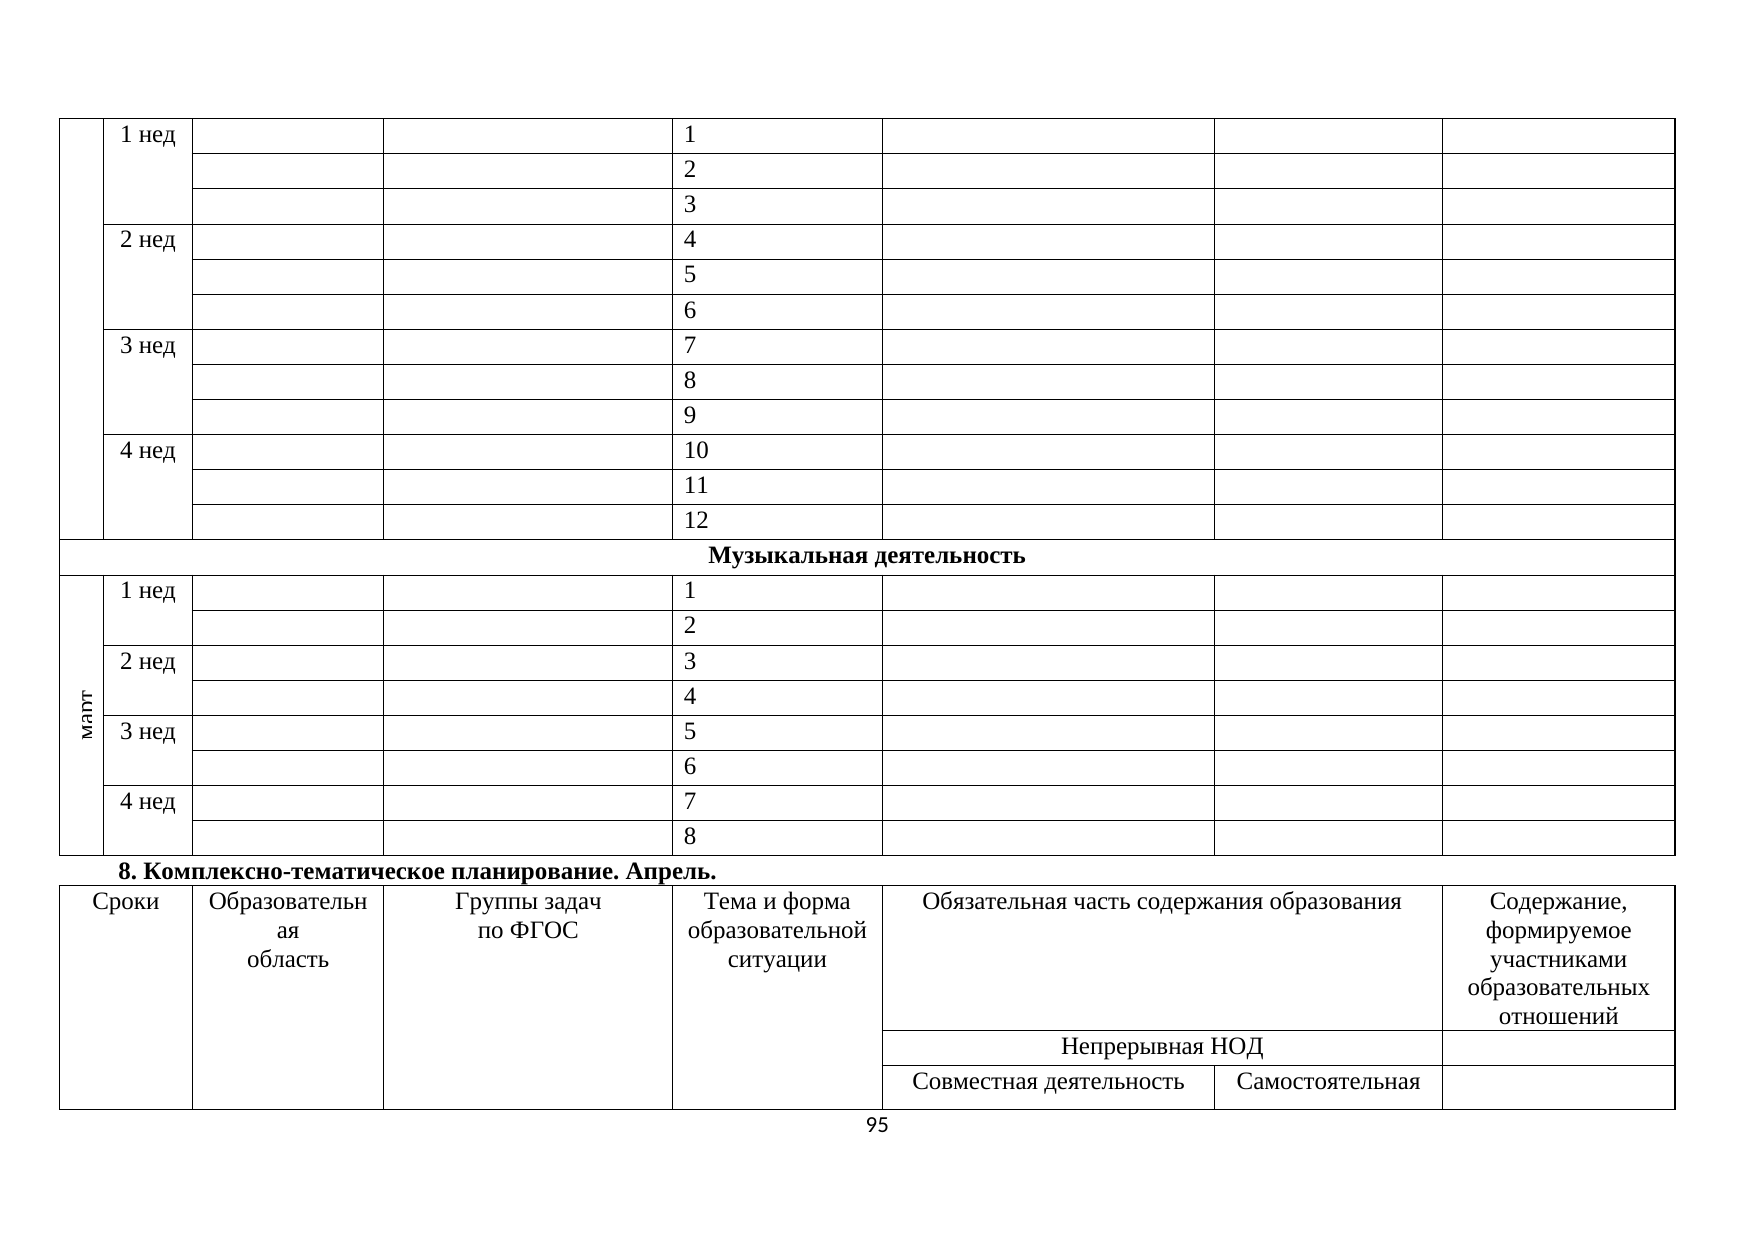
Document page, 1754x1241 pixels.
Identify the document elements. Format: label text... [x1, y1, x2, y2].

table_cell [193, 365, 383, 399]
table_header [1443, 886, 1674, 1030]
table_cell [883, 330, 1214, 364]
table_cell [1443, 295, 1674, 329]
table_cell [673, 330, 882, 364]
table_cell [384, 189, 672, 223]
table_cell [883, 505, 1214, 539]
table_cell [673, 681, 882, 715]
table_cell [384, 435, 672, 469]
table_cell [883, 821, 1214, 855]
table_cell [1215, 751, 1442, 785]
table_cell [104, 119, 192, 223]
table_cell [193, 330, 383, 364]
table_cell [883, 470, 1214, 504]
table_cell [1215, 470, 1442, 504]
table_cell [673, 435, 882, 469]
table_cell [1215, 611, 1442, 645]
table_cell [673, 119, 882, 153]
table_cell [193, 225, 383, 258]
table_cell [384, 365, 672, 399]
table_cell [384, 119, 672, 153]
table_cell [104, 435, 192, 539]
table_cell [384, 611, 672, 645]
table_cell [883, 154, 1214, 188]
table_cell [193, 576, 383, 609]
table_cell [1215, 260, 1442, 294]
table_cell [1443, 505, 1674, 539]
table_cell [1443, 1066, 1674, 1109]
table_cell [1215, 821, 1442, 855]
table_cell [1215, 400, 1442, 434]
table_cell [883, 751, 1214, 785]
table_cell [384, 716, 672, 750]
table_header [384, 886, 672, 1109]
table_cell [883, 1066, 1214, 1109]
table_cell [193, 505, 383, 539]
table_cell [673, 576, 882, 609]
text 8. Комплексно-тематическое планирование. Апрель. [118, 856, 1636, 885]
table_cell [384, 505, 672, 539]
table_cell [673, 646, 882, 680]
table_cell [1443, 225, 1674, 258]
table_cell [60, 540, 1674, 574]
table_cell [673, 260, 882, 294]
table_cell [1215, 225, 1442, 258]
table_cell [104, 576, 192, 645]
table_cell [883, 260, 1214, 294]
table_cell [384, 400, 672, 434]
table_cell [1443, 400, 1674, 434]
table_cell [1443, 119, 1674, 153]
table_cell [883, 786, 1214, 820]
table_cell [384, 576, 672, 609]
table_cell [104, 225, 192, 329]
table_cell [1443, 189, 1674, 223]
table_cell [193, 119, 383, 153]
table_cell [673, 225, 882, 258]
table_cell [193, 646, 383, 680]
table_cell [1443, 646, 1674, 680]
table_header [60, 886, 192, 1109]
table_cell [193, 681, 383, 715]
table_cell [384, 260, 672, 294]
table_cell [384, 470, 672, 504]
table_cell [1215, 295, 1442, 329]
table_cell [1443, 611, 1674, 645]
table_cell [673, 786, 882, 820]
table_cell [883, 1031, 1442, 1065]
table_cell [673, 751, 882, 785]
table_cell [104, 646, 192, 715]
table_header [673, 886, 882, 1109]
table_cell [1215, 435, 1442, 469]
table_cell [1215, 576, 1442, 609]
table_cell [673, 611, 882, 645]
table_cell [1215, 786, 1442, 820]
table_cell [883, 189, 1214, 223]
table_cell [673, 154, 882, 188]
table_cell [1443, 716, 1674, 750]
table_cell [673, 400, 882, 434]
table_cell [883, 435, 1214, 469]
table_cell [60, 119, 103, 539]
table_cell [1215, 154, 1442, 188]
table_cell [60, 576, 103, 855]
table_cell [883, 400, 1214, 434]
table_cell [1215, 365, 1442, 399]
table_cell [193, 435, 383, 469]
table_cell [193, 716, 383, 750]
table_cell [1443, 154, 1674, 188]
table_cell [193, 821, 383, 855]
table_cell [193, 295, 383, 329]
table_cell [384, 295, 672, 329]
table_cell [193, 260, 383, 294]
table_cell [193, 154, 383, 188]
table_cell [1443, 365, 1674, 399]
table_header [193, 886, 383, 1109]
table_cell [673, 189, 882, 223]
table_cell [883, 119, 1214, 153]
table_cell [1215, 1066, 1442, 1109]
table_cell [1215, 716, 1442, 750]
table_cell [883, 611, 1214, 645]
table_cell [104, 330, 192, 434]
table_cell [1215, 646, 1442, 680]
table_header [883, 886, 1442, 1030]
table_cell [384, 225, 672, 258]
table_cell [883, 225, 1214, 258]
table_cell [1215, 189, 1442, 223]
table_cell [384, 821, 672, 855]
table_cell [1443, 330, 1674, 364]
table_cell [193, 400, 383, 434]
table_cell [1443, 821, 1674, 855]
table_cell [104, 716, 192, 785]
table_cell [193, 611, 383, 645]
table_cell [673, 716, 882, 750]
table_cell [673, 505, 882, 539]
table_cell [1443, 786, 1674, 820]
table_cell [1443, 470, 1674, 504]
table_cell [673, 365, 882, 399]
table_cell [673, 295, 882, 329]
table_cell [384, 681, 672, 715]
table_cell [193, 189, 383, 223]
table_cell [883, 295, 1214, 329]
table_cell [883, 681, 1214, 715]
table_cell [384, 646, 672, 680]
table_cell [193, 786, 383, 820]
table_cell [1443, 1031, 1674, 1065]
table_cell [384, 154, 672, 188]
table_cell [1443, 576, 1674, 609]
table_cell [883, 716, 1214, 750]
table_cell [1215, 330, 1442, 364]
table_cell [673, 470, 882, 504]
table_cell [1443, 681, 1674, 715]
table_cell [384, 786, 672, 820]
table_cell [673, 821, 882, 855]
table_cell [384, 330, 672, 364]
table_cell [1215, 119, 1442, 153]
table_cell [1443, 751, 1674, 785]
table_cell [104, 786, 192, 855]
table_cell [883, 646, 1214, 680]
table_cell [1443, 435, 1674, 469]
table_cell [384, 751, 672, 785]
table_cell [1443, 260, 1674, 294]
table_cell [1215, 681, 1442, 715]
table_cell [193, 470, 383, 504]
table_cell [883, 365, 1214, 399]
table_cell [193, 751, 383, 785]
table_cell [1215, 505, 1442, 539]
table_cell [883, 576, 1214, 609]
